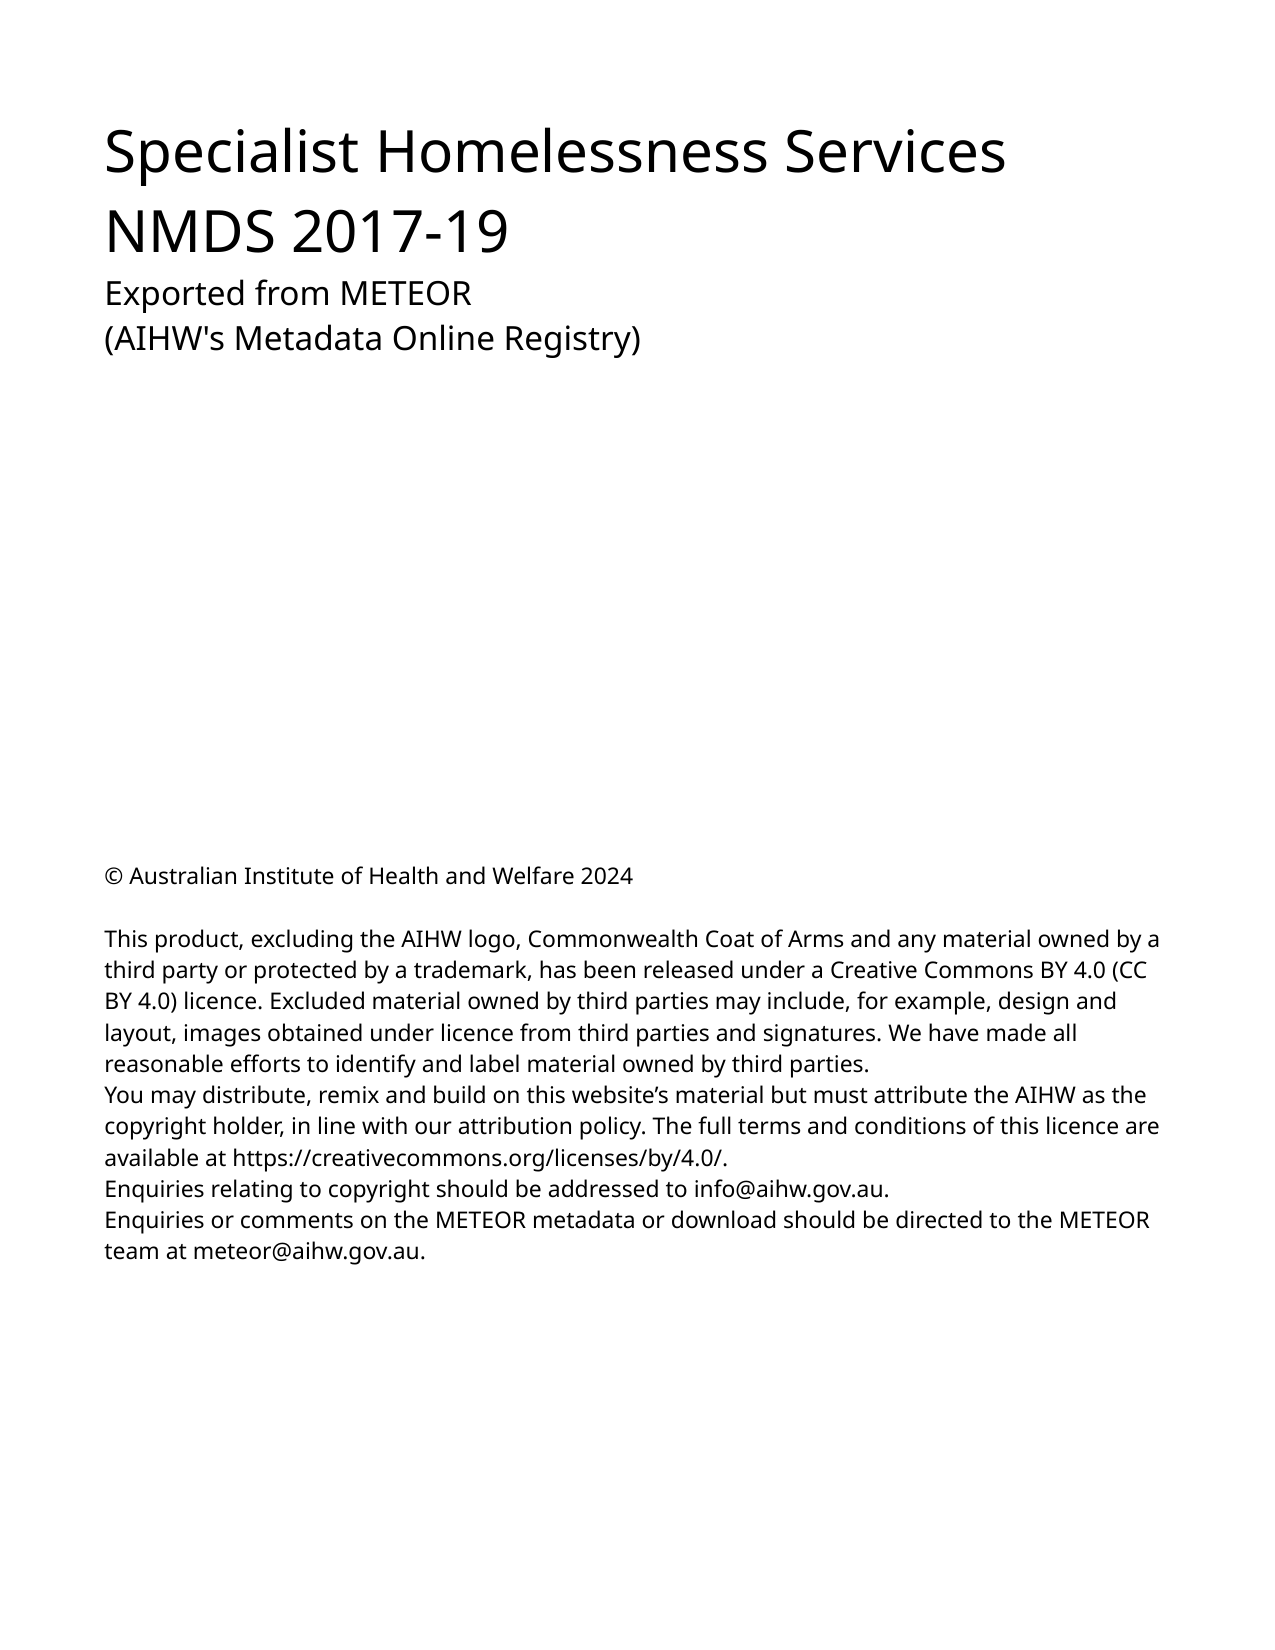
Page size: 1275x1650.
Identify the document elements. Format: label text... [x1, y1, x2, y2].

text You may distribute, remix and build on this website’s material but must attribute the AIHW as the copyright holder, in line with our attribution policy. The full terms and conditions of this licence are available at https://creativecommons.org/licenses/by/4.0/. [104, 1079, 1171, 1173]
subtitle Exported from METEOR [104, 269, 1171, 315]
title Specialist Homelessness Services NMDS 2017-19 [104, 110, 1171, 269]
text This product, excluding the AIHW logo, Commonwealth Coat of Arms and any material owned by a third party or protected by a trademark, has been released under a Creative Commons BY 4.0 (CC BY 4.0) licence. Excluded material owned by third parties may include, for example, design and layout, images obtained under licence from third parties and signatures. We have made all reasonable efforts to identify and label material owned by third parties. [104, 923, 1171, 1079]
text © Australian Institute of Health and Welfare 2024 [104, 860, 1171, 891]
text Enquiries relating to copyright should be addressed to info@aihw.gov.au. [104, 1173, 1171, 1204]
text Enquiries or comments on the METEOR metadata or download should be directed to the METEOR team at meteor@aihw.gov.au. [104, 1204, 1171, 1266]
subtitle (AIHW's Metadata Online Registry) [104, 315, 1171, 360]
